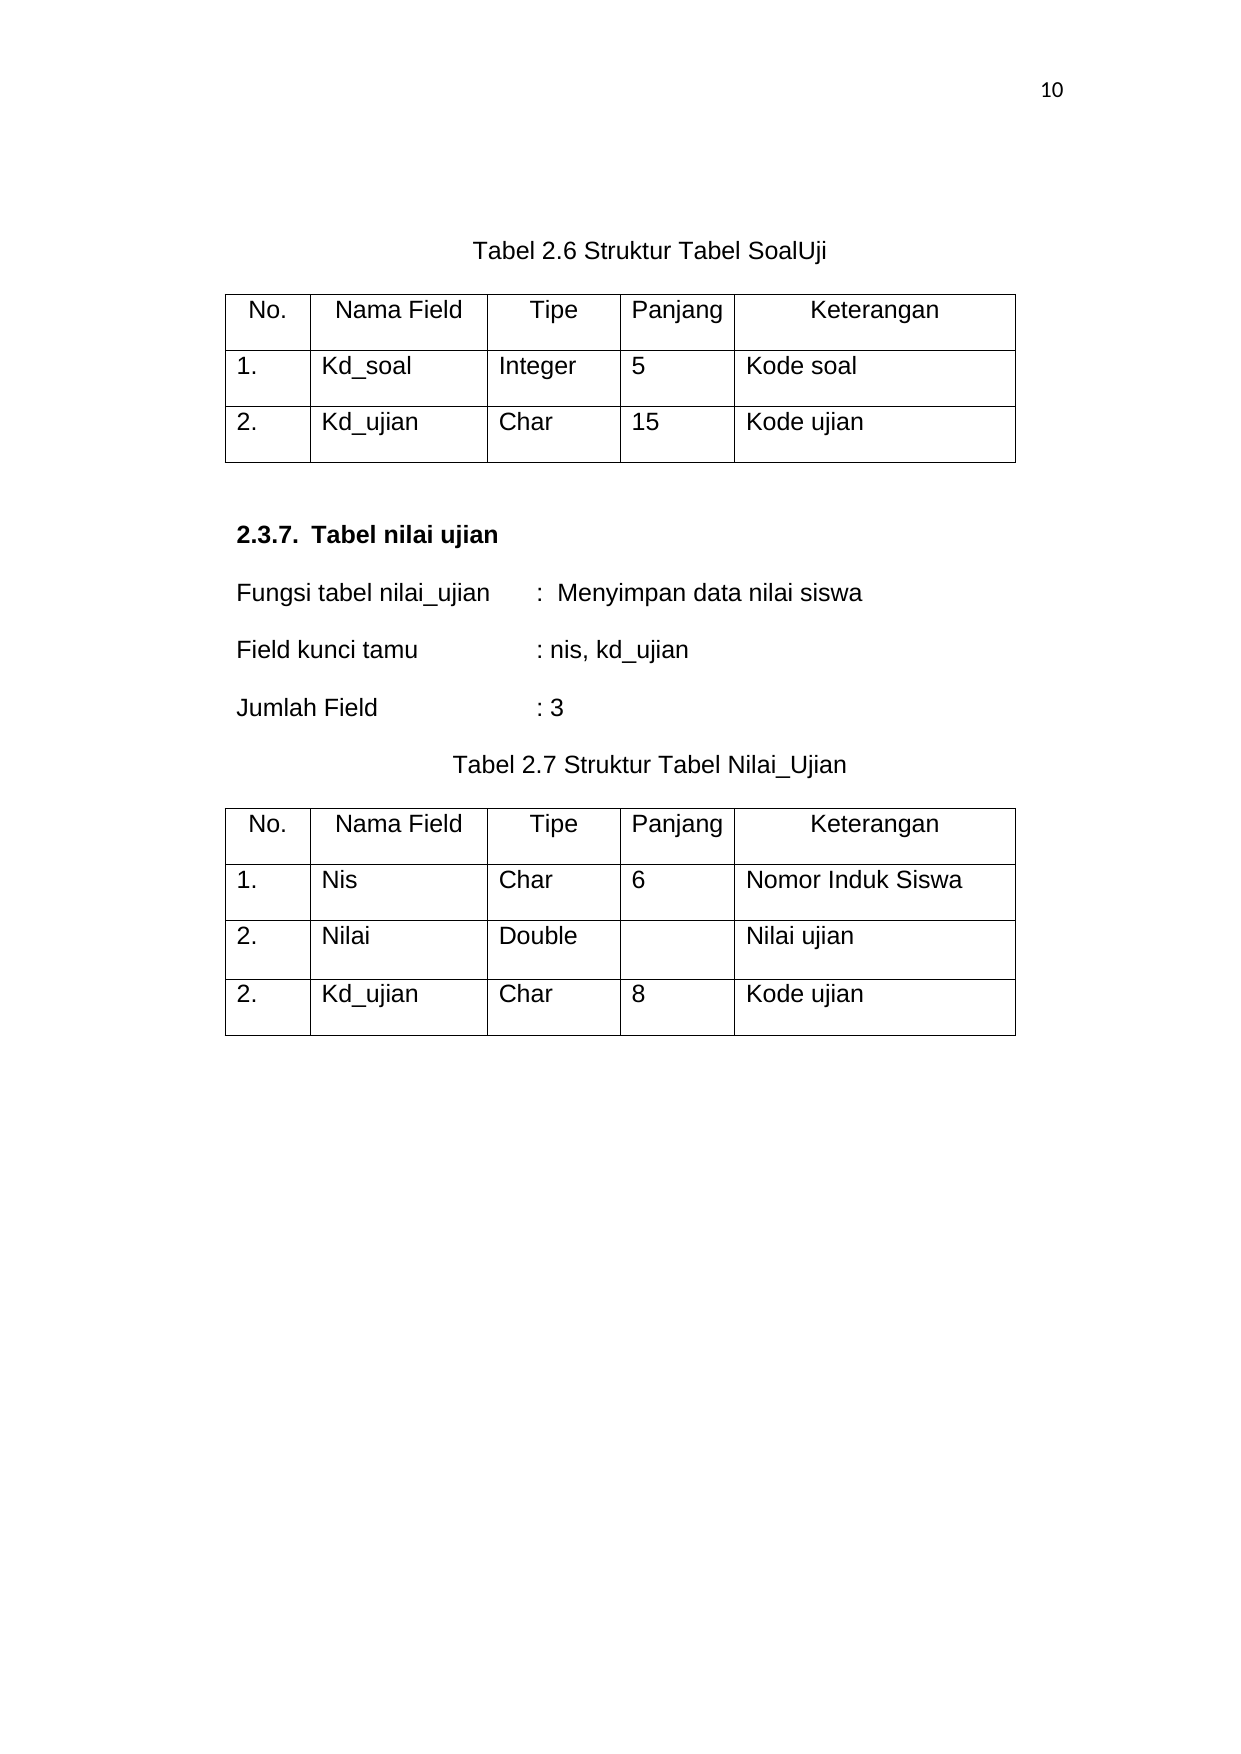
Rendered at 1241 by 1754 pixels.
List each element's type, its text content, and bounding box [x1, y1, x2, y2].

table_header Tipe [488, 809, 620, 864]
table_header Keterangan [735, 295, 1015, 350]
table_cell Char [488, 980, 620, 1034]
table_cell Kd_ujian [311, 980, 487, 1034]
table_cell Nomor Induk Siswa [735, 865, 1015, 920]
table_header Panjang [621, 809, 734, 864]
list Tabel nilai ujian [236, 520, 1063, 549]
table_header Nama Field [311, 809, 487, 864]
text Jumlah Field : 3 [236, 693, 1063, 722]
table_cell 6 [621, 865, 734, 920]
table_cell 2. [226, 980, 310, 1034]
table_cell 1. [226, 865, 310, 920]
table_cell Nis [311, 865, 487, 920]
table_header Keterangan [735, 809, 1015, 864]
table_cell [621, 921, 734, 978]
table_cell 5 [621, 351, 734, 406]
text Field kunci tamu : nis, kd_ujian [236, 635, 1063, 664]
text Fungsi tabel nilai_ujian : Menyimpan data nilai siswa [236, 578, 1063, 607]
table_cell 1. [226, 351, 310, 406]
table_cell Kode soal [735, 351, 1015, 406]
table_header Nama Field [311, 295, 487, 350]
table_cell 15 [621, 407, 734, 462]
table_cell Kode ujian [735, 407, 1015, 462]
table_cell Kode ujian [735, 980, 1015, 1034]
table_cell Kd_ujian [311, 407, 487, 462]
table_cell Char [488, 865, 620, 920]
table_header No. [226, 295, 310, 350]
list Tabel 2.7 Struktur Tabel Nilai_Ujian [236, 750, 1063, 779]
table_cell Nilai [311, 921, 487, 978]
table_cell Double [488, 921, 620, 978]
list Tabel 2.6 Struktur Tabel SoalUji [236, 236, 1063, 265]
table_header Panjang [621, 295, 734, 350]
table_cell Nilai ujian [735, 921, 1015, 978]
table_cell 2. [226, 407, 310, 462]
table_cell Kd_soal [311, 351, 487, 406]
table_cell Integer [488, 351, 620, 406]
table_cell 2. [226, 921, 310, 978]
table_cell 8 [621, 980, 734, 1034]
table_cell Char [488, 407, 620, 462]
table_header No. [226, 809, 310, 864]
table_header Tipe [488, 295, 620, 350]
